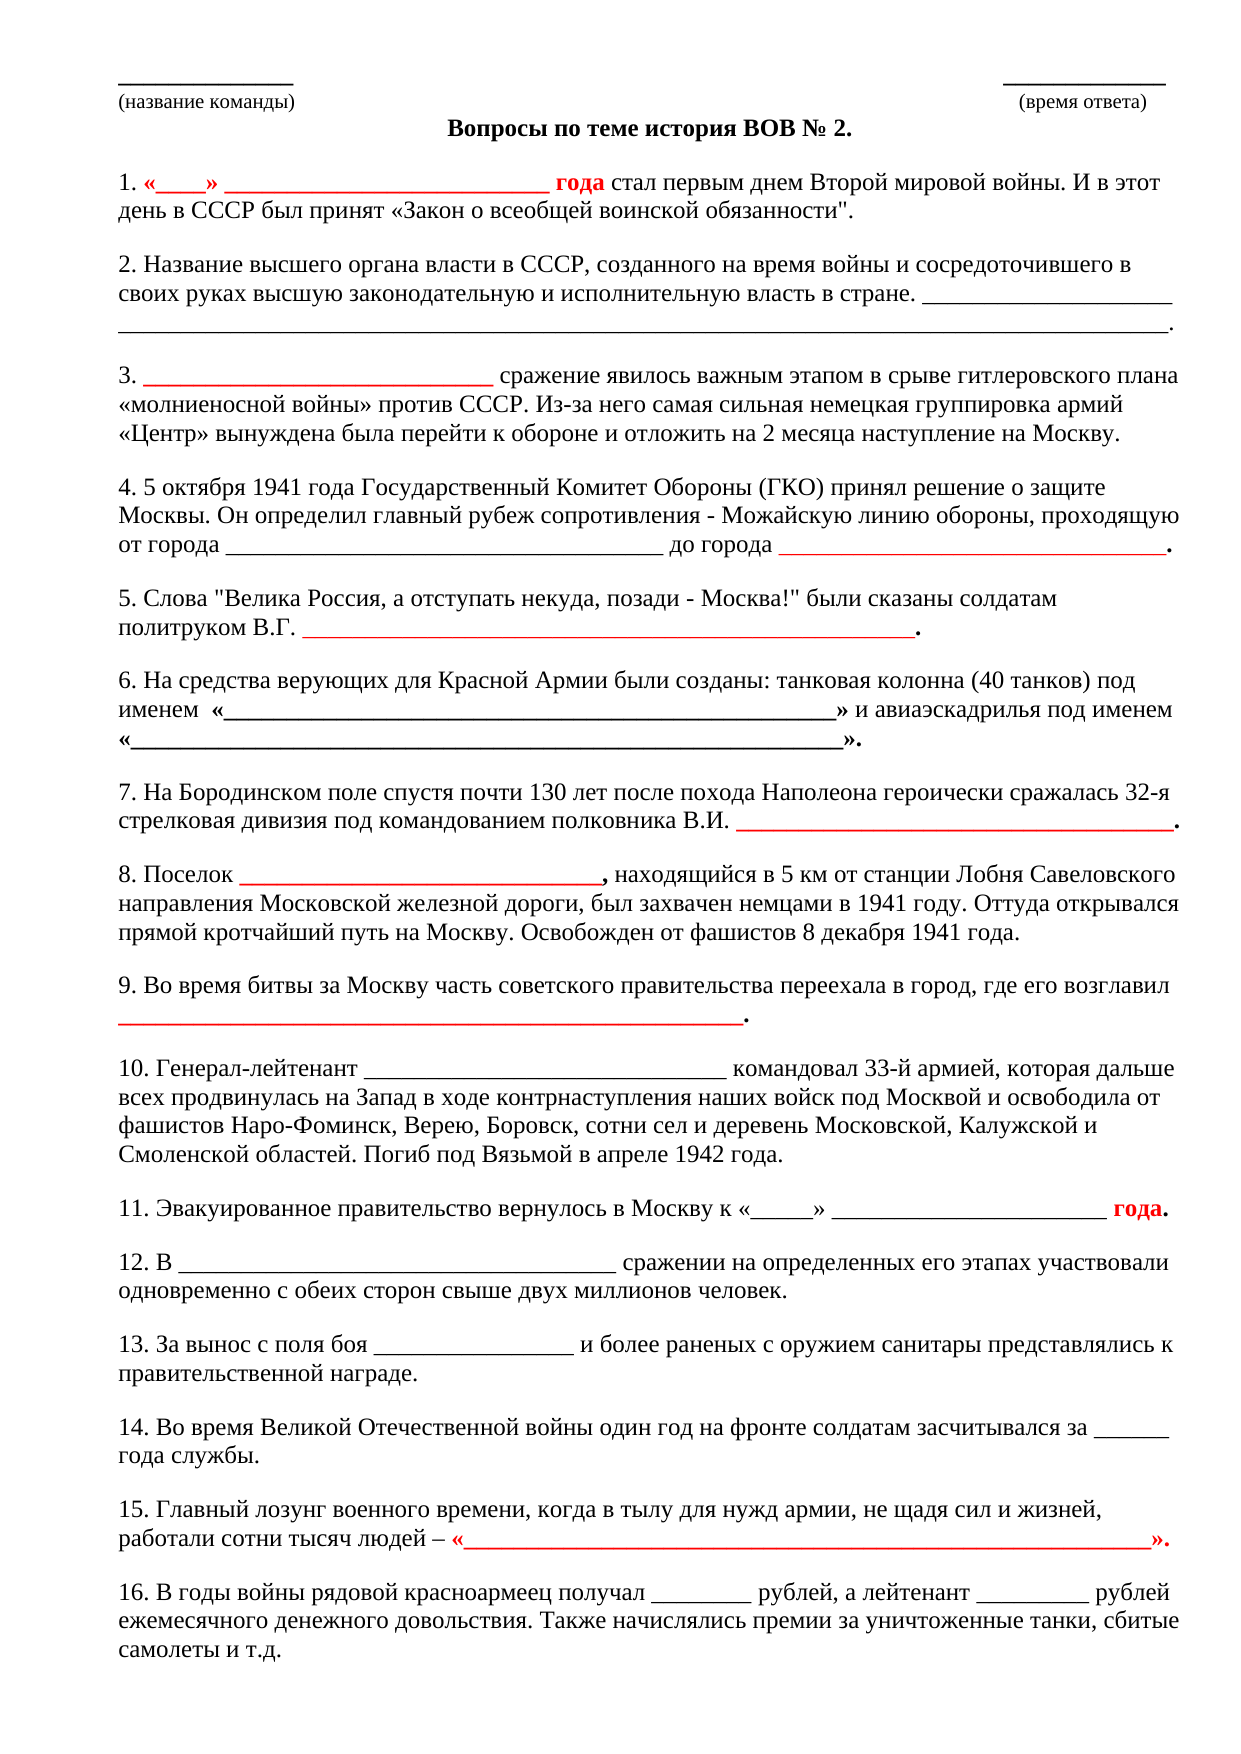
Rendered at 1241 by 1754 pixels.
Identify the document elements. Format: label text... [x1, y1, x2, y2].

text ______________ _____________ [118, 59, 1181, 88]
text 9. Во время битвы за Москву часть советского правительства переехала в город, где его возглавил __________________________________________________. [118, 970, 1181, 1028]
text 13. За вынос с поля боя ________________ и более раненых с оружием санитары представлялись к правительственной награде. [118, 1329, 1181, 1387]
text 11. Эвакуированное правительство вернулось в Москву к «_____» ______________________ года. [118, 1193, 1181, 1222]
text 5. Слова "Велика Россия, а отступать некуда, позади - Москва!" были сказаны солдатам политруком В.Г. _________________________________________________. [118, 583, 1181, 640]
text 15. Главный лозунг военного времени, когда в тылу для нужд армии, не щадя сил и жизней, работали сотни тысяч людей – «_______________________________________________________». [118, 1494, 1181, 1552]
text 2. Название высшего органа власти в СССР, созданного на время войны и сосредоточившего в своих руках высшую законодательную и исполнительную власть в стране. ____________________ [118, 249, 1181, 307]
text Вопросы по теме история ВОВ № 2. [118, 113, 1181, 142]
text 1. «____» __________________________ года стал первым днем Второй мировой войны. И в этот день в СССР был принят «Закон о всеобщей воинской обязанности". [118, 167, 1181, 224]
text 4. 5 октября 1941 года Государственный Комитет Обороны (ГКО) принял решение о защите Москвы. Он определил главный рубеж сопротивления - Можайскую линию обороны, проходящую от города ___________________________________ до города _______________________________. [118, 472, 1181, 558]
text 8. Поселок _____________________________, находящийся в от станции Лобня Савеловского направления Московской железной дороги, был захвачен немцами в 1941 году. Оттуда открывался прямой кротчайший путь на Москву. Освобожден от фашистов 8 декабря 1941 года. [118, 859, 1181, 945]
text 3. ____________________________ сражение явилось важным этапом в срыве гитлеровского плана «молниеносной войны» против СССР. Из-за него самая сильная немецкая группировка армий «Центр» вынуждена была перейти к обороне и отложить на 2 месяца наступление на Москву. [118, 360, 1181, 447]
text 6. На средства верующих для Красной Армии были созданы: танковая колонна (40 танков) под именем «_________________________________________________» и авиаэскадрилья под именем «_________________________________________________________». [118, 665, 1181, 752]
text 16. В годы войны рядовой красноармеец получал ________ рублей, а лейтенант _________ рублей ежемесячного денежного довольствия. Также начислялись премии за уничтоженные танки, сбитые самолеты и т.д. [118, 1577, 1181, 1663]
text 12. В ___________________________________ сражении на определенных его этапах участвовали одновременно с обеих сторон свыше двух миллионов человек. [118, 1247, 1181, 1304]
text ____________________________________________________________________________________. [118, 307, 1181, 335]
text 14. Во время Великой Отечественной войны один год на фронте солдатам засчитывался за ______ года службы. [118, 1412, 1181, 1469]
text 7. На Бородинском поле спустя почти 130 лет после похода Наполеона героически сражалась 32-я стрелковая дивизия под командованием полковника В.И. ___________________________________. [118, 777, 1181, 834]
text 10. Генерал-лейтенант _____________________________ командовал 33-й армией, которая дальше всех продвинулась на Запад в ходе контрнаступления наших войск под Москвой и освободила от фашистов Наро-Фоминск, Верею, Боровск, сотни сел и деревень Московской, Калужской и Смоленской областей. Погиб под Вязьмой в апреле 1942 года. [118, 1053, 1181, 1168]
text (название команды) (время ответа) [118, 88, 1181, 113]
